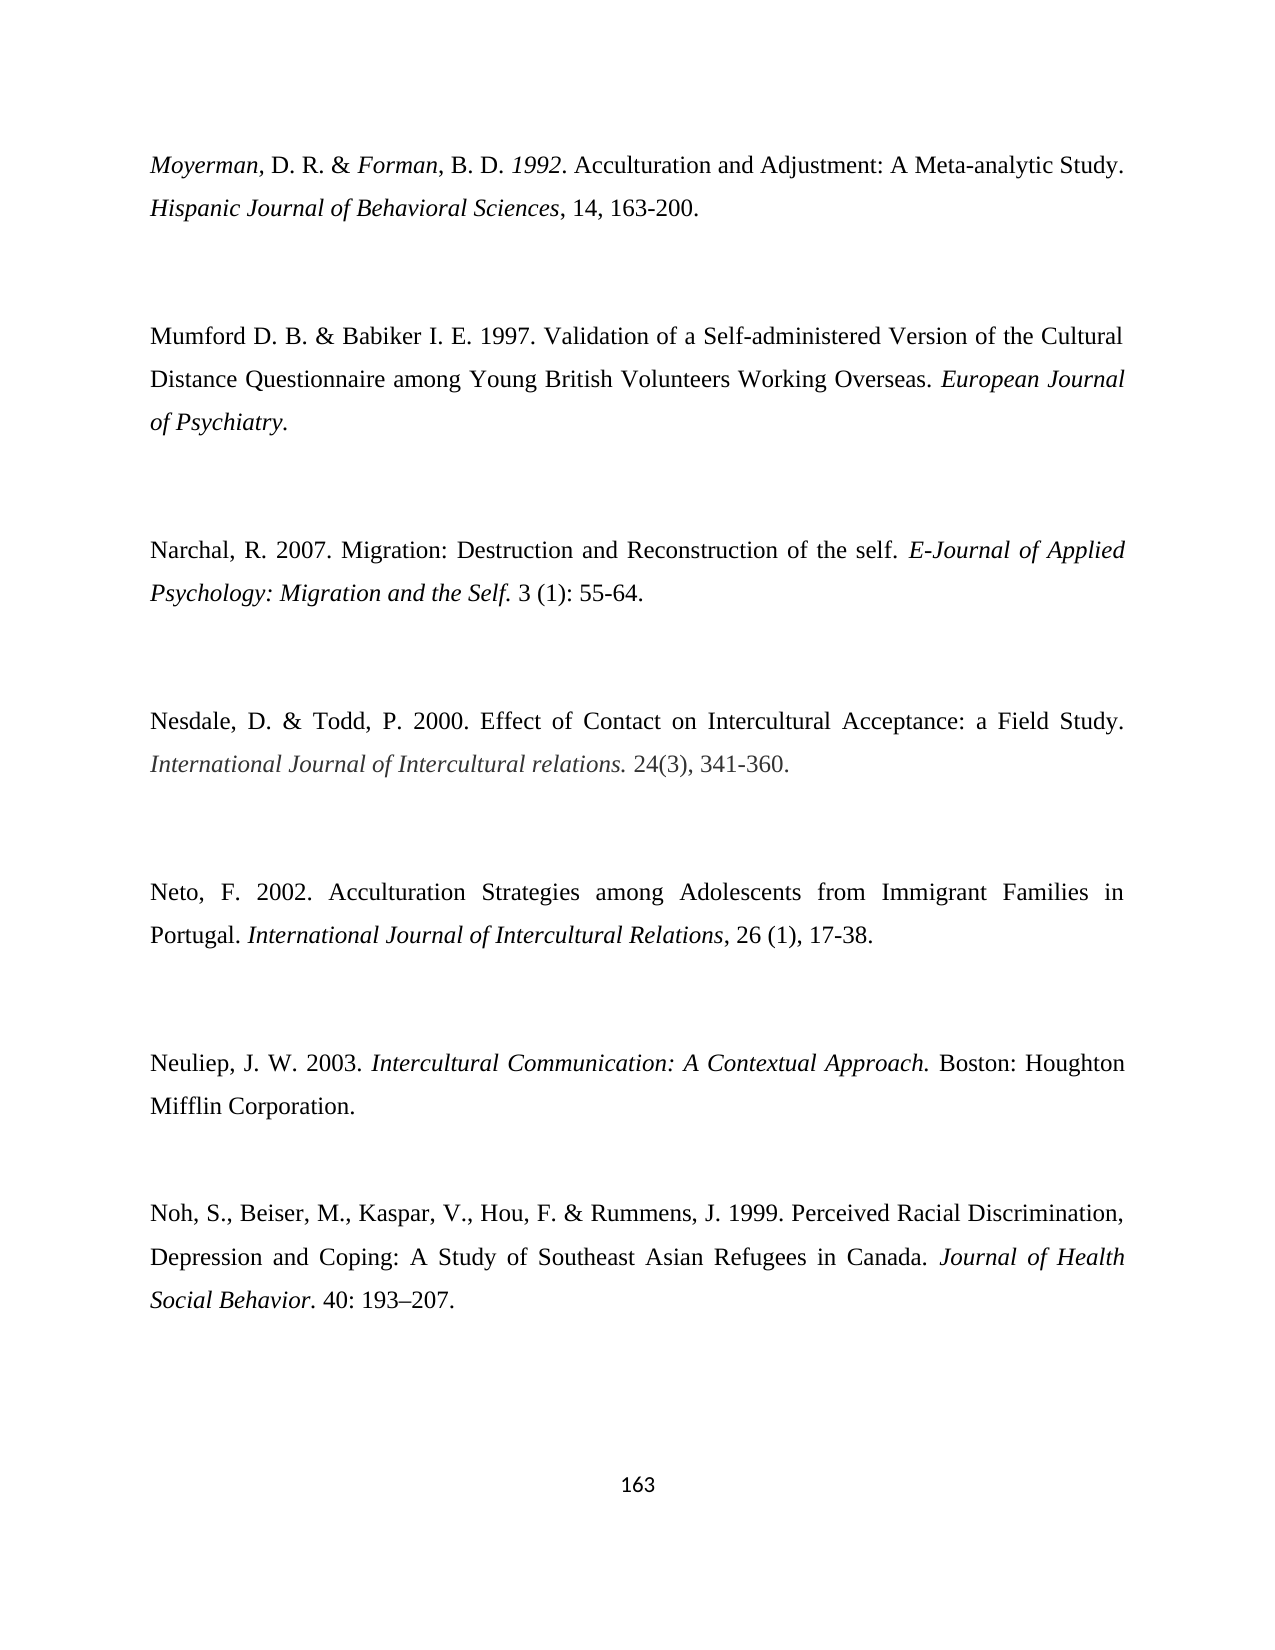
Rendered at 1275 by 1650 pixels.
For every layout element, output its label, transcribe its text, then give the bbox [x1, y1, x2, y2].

text Moyerman, D. R. & Forman, B. D. 1992. Acculturation and Adjustment: A Meta-analytic Study. Hispanic Journal of Behavioral Sciences, 14, 163-200. [150, 150, 1125, 222]
text Nesdale, D. & Todd, P. 2000. Effect of Contact on Intercultural Acceptance: a Field Study. International Journal of Intercultural relations. 24(3), 341-360. [150, 706, 1125, 778]
text Mumford D. B. & Babiker I. E. 1997. Validation of a Self-administered Version of the Cultural Distance Questionnaire among Young British Volunteers Working Overseas. European Journal of Psychiatry. [150, 321, 1125, 436]
text Narchal, R. 2007. Migration: Destruction and Reconstruction of the self. E-Journal of Applied Psychology: Migration and the Self. 3 (1): 55-64. [150, 535, 1125, 607]
text Neuliep, J. W. 2003. Intercultural Communication: A Contextual Approach. Boston: Houghton Mifflin Corporation. [150, 1048, 1125, 1120]
text Neto, F. 2002. Acculturation Strategies among Adolescents from Immigrant Families in Portugal. International Journal of Intercultural Relations, 26 (1), 17-38. [150, 877, 1125, 949]
text Noh, S., Beiser, M., Kaspar, V., Hou, F. & Rummens, J. 1999. Perceived Racial Discrimination, Depression and Coping: A Study of Southeast Asian Refugees in Canada. Journal of Health Social Behavior. 40: 193–207. [150, 1198, 1125, 1313]
